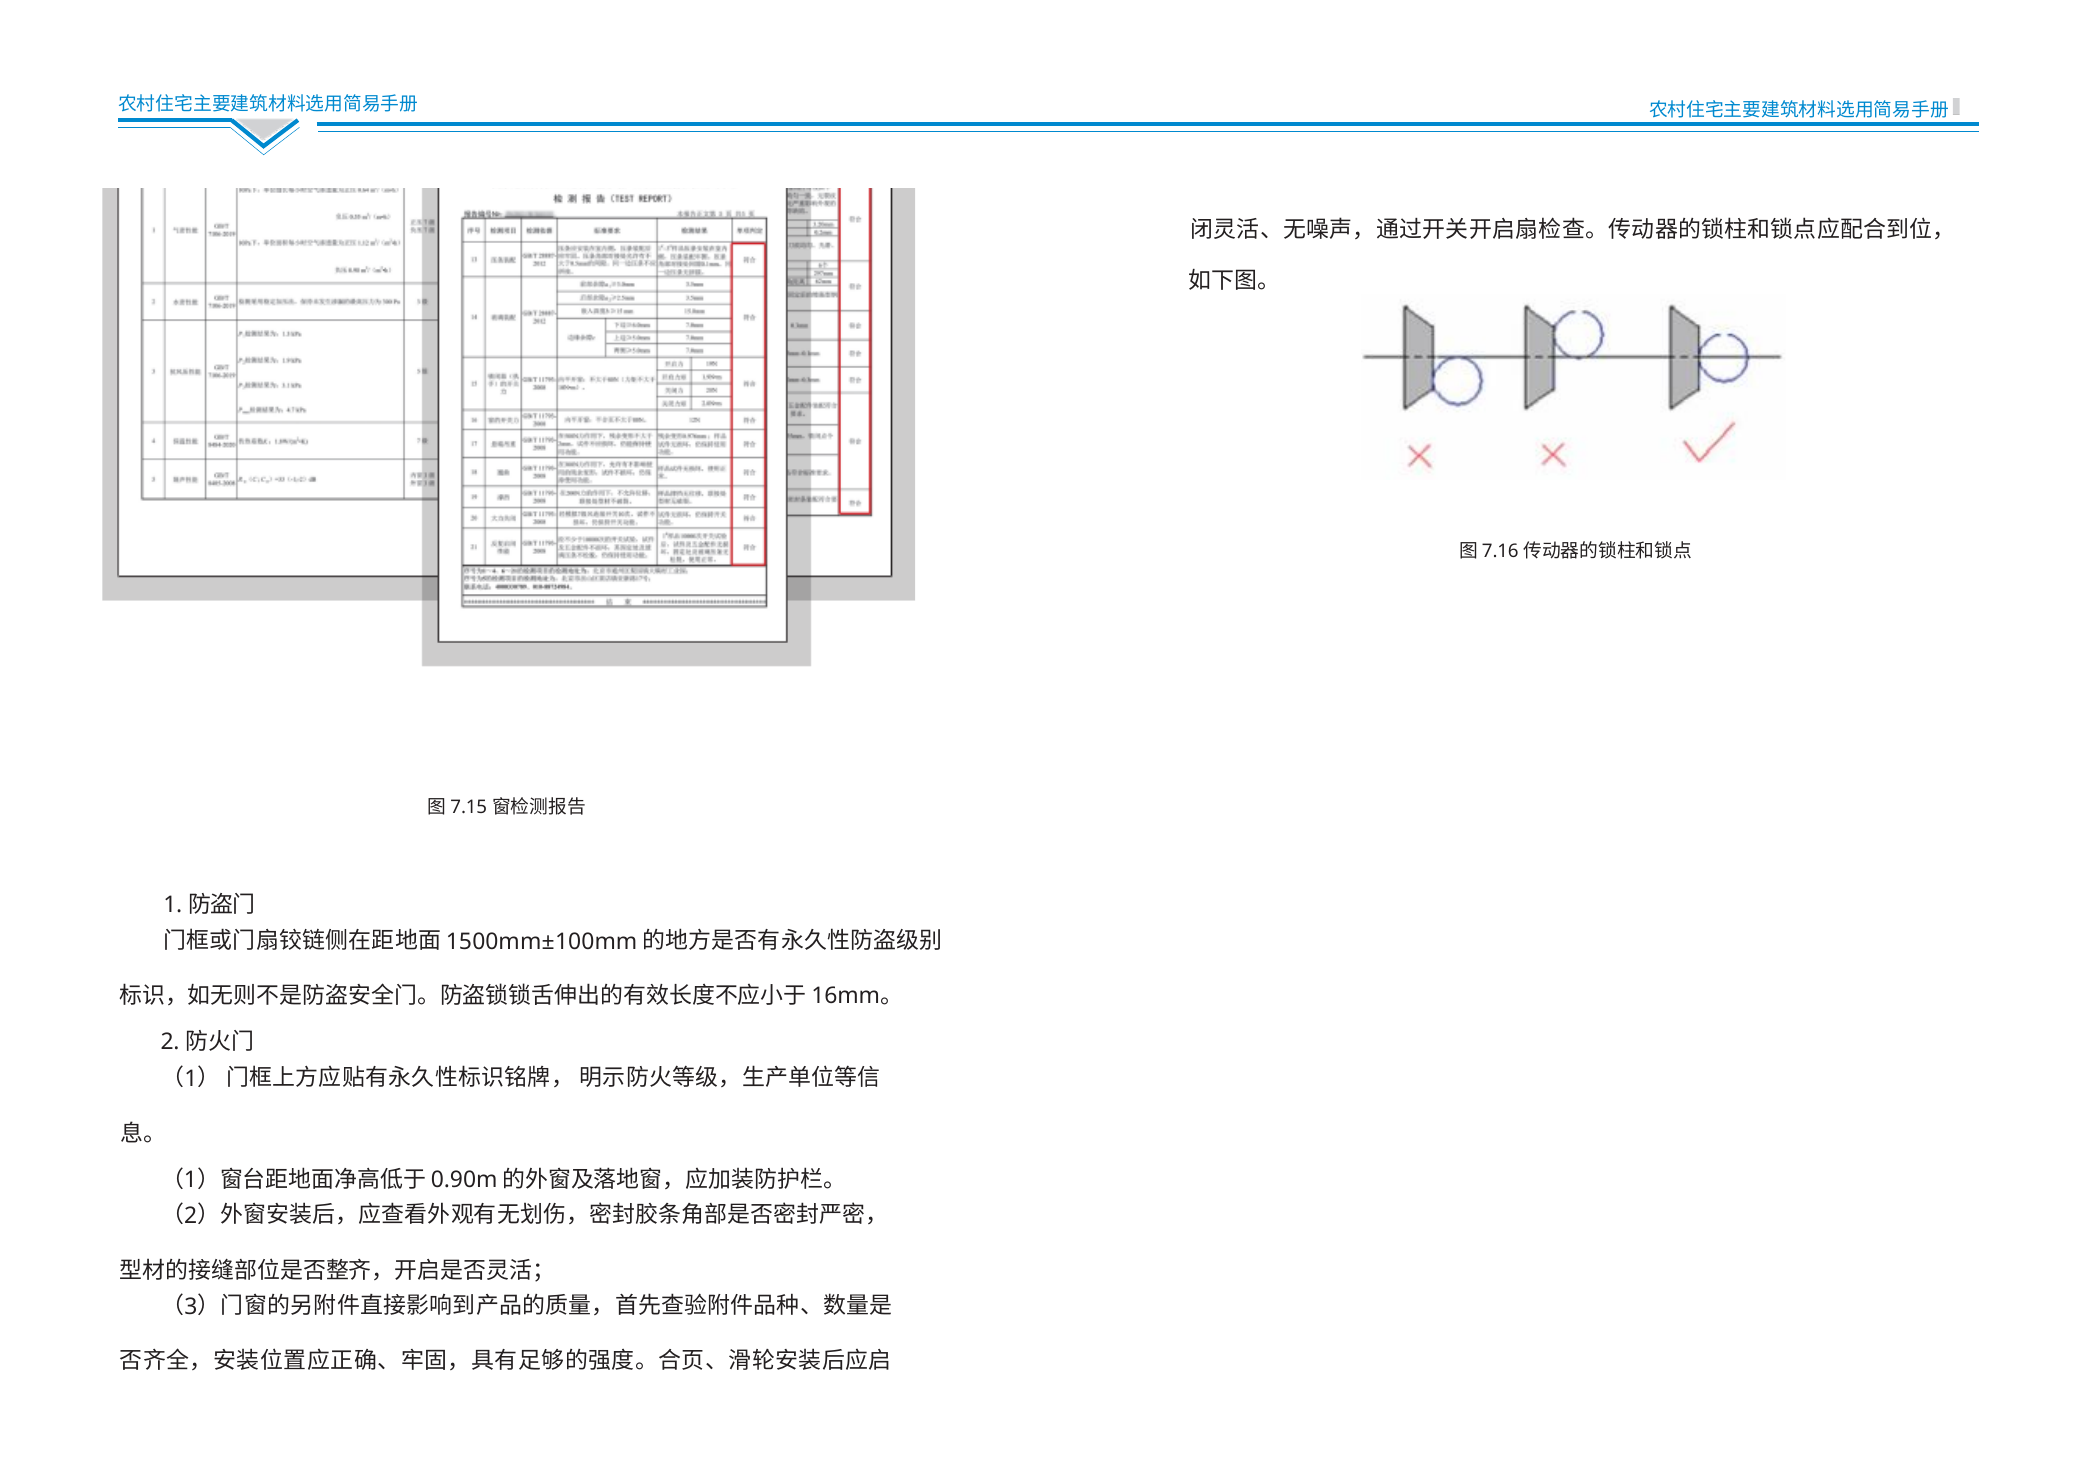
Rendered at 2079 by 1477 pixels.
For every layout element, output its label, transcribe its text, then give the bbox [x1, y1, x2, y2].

text 农村住宅主要建筑材料选用简易手册 [1649, 100, 1961, 119]
text （1） 门框上方应贴有永久性标识铭牌， 明示防火等级，生产单位等信 [102, 1073, 1961, 1117]
picture [1671, 100, 1681, 106]
text （1）窗台距地面净高低于0.90m的外窗及落地窗，应加装防护栏。 [102, 1163, 1961, 1193]
picture [102, 188, 916, 668]
text 标识，如无则不是防盗安全门。防盗锁锁舌伸出的有效长度不应小于16mm。 [102, 979, 1961, 1010]
text 图7.15 窗检测报告 [102, 797, 1178, 818]
picture [235, 118, 294, 141]
picture [140, 94, 150, 100]
text 2. 防火门 [102, 1027, 1961, 1056]
picture [1692, 112, 1704, 117]
text 否齐全，安装位置应正确、牢固，具有足够的强度。合页、滑轮安装后应启 [102, 1344, 1961, 1375]
text （3）门窗的另附件直接影响到产品的质量，首先查验附件品种、数量是 [102, 1301, 1961, 1344]
picture [161, 106, 173, 111]
text 图7.16 传动器的锁柱和锁点 [1188, 537, 1961, 562]
text 息。 [102, 1117, 1961, 1148]
text 闭灵活、无噪声，通过开关开启扇检查。传动器的锁柱和锁点应配合到位， 如下图。 [1188, 211, 1956, 295]
picture [1952, 98, 1960, 116]
text （2）外窗安装后，应查看外观有无划伤，密封胶条角部是否密封严密， [102, 1210, 1961, 1254]
text 门框或门扇铰链侧在距地面1500mm±100mm的地方是否有永久性防盗级别 [102, 936, 1961, 979]
text 型材的接缝部位是否整齐，开启是否灵活； [102, 1254, 1961, 1284]
text 农村住宅主要建筑材料选用简易手册 [102, 94, 1638, 113]
picture [1361, 294, 1787, 480]
picture [231, 127, 300, 156]
text 1. 防盗门 [102, 890, 1961, 919]
